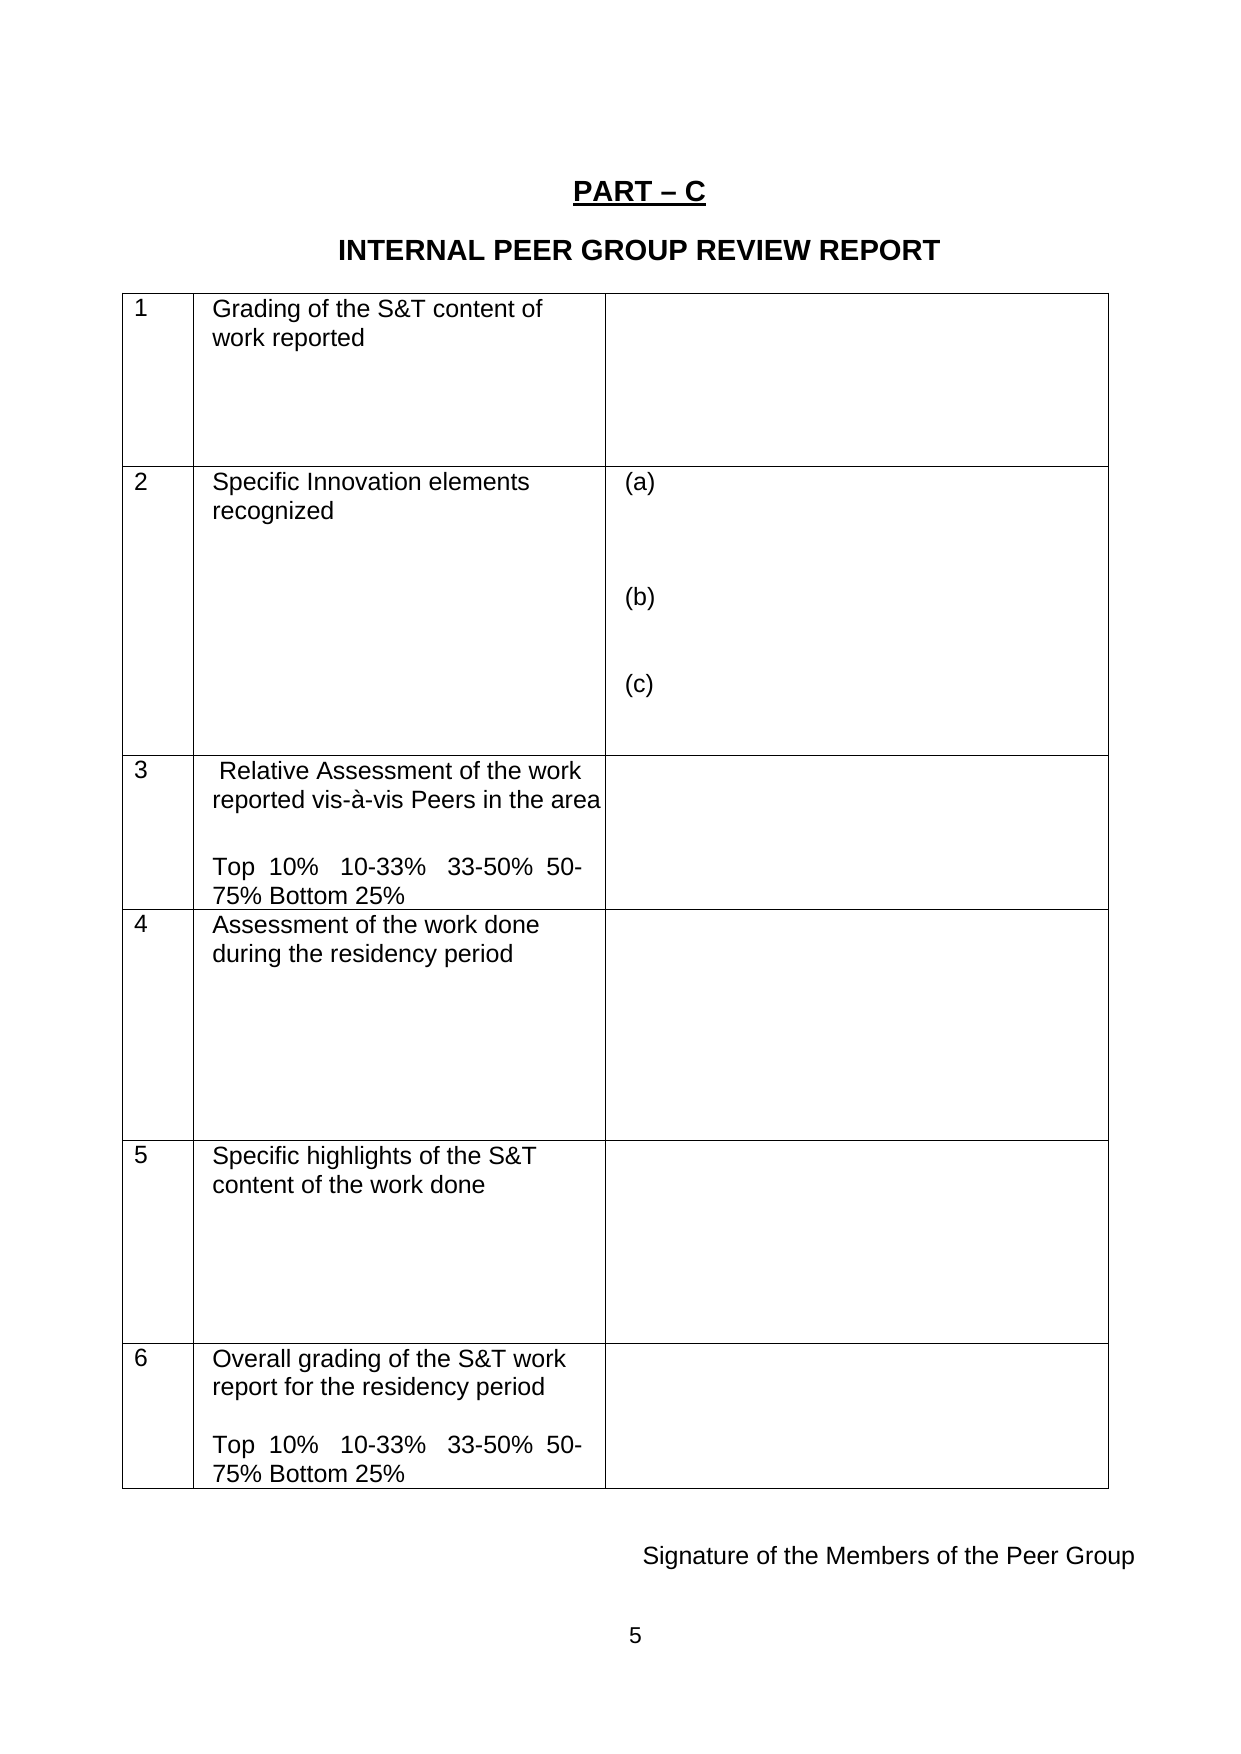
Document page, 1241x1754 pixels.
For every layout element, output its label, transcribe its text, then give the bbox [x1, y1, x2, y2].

text INTERNAL PEER GROUP REVIEW REPORT [299, 233, 980, 267]
table_cell Specific highlights of the S&T content of the work done [194, 1141, 605, 1342]
subtitle PART – C [299, 174, 980, 207]
table_cell Relative Assessment of the work reported vis-à-vis Peers in the area Top 10% 10-33% 33-50% 50- 75% Bottom 25% [194, 756, 605, 909]
table_cell [606, 1344, 1108, 1487]
table_cell [606, 756, 1108, 909]
table_cell [606, 910, 1108, 1140]
table_header Grading of the S&T content of work reported [194, 294, 605, 466]
table_cell (a) (b) (c) [606, 467, 1108, 755]
table_cell Assessment of the work done during the residency period [194, 910, 605, 1140]
table_cell Specific Innovation elements recognized [194, 467, 605, 755]
table_header [606, 294, 1108, 466]
table_cell 5 [123, 1141, 193, 1342]
table_cell 3 [123, 756, 193, 909]
table_cell 2 [123, 467, 193, 755]
table_cell 4 [123, 910, 193, 1140]
table_header 1 [123, 294, 193, 466]
table_cell [606, 1141, 1108, 1342]
table_cell 6 [123, 1344, 193, 1487]
table_cell Overall grading of the S&T work report for the residency period Top 10% 10-33% 33-50% 50- 75% Bottom 25% [194, 1344, 605, 1487]
text Signature of the Members of the Peer Group [642, 1541, 1148, 1570]
